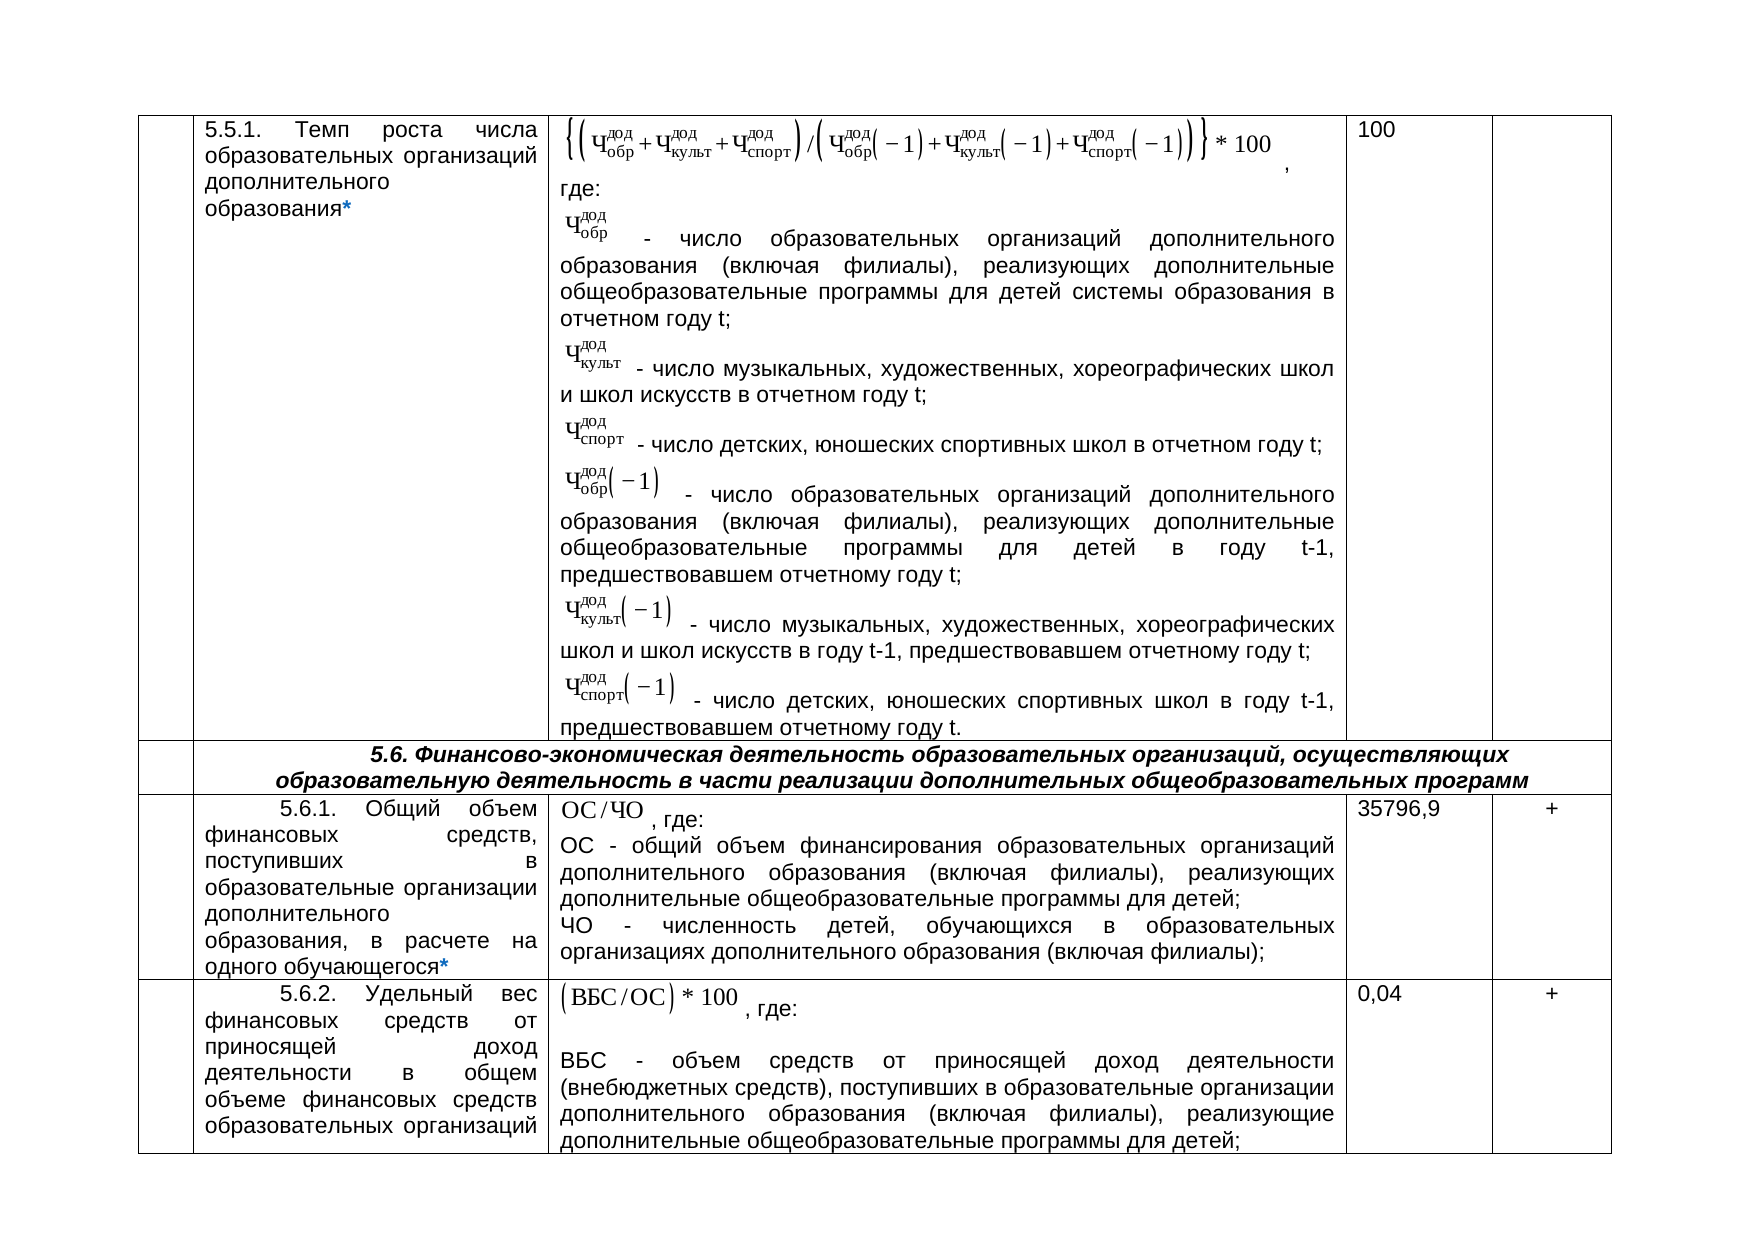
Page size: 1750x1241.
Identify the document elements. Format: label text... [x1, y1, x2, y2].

table_cell 35796,9 [1347, 795, 1492, 979]
table_cell 0,04 [1347, 980, 1492, 1153]
table_cell + [1493, 980, 1611, 1153]
table_cell [139, 795, 193, 979]
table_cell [549, 980, 1346, 1153]
table_cell , где: - число образовательных организаций дополнительного образования (включая филиалы), реализующих дополнительные общеобразовательные программы для детей системы образования в отчетном году t; - число музыкальных, художественных, хореографических школ и школ искусств в отчетном году t; - число детских, юношеских спортивных школ в отчетном году t; - число образовательных организаций дополнительного образования (включая филиалы), реализующих дополнительные общеобразовательные программы для детей в году t-1, предшествовавшем отчетному году t; - число музыкальных, художественных, хореографических школ и школ искусств в году t-1, предшествовавшем отчетному году t; - число детских, юношеских спортивных школ в году t-1, предшествовавшем отчетному году t. [549, 116, 1346, 740]
table_cell [139, 741, 193, 794]
table_cell 5.6.1. Общий объем финансовых средств, поступивших в образовательные организации дополнительного образования, в расчете на одного обучающегося* [194, 795, 548, 979]
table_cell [194, 980, 548, 1153]
table_cell [139, 980, 193, 1153]
table_cell [139, 116, 193, 740]
table_cell 100 [1347, 116, 1492, 740]
table_cell 5.6. Финансово-экономическая деятельность образовательных организаций, осуществляющих образовательную деятельность в части реализации дополнительных общеобразовательных программ [194, 741, 1611, 794]
table_cell [1493, 116, 1611, 740]
table_cell + [1493, 795, 1611, 979]
table_cell , где: ОС - общий объем финансирования образовательных организаций дополнительного образования (включая филиалы), реализующих дополнительные общеобразовательные программы для детей; ЧО - численность детей, обучающихся в образовательных организациях дополнительного образования (включая филиалы); [549, 795, 1346, 979]
table_cell 5.5.1. Темп роста числа образовательных организаций дополнительного образования* [194, 116, 548, 740]
